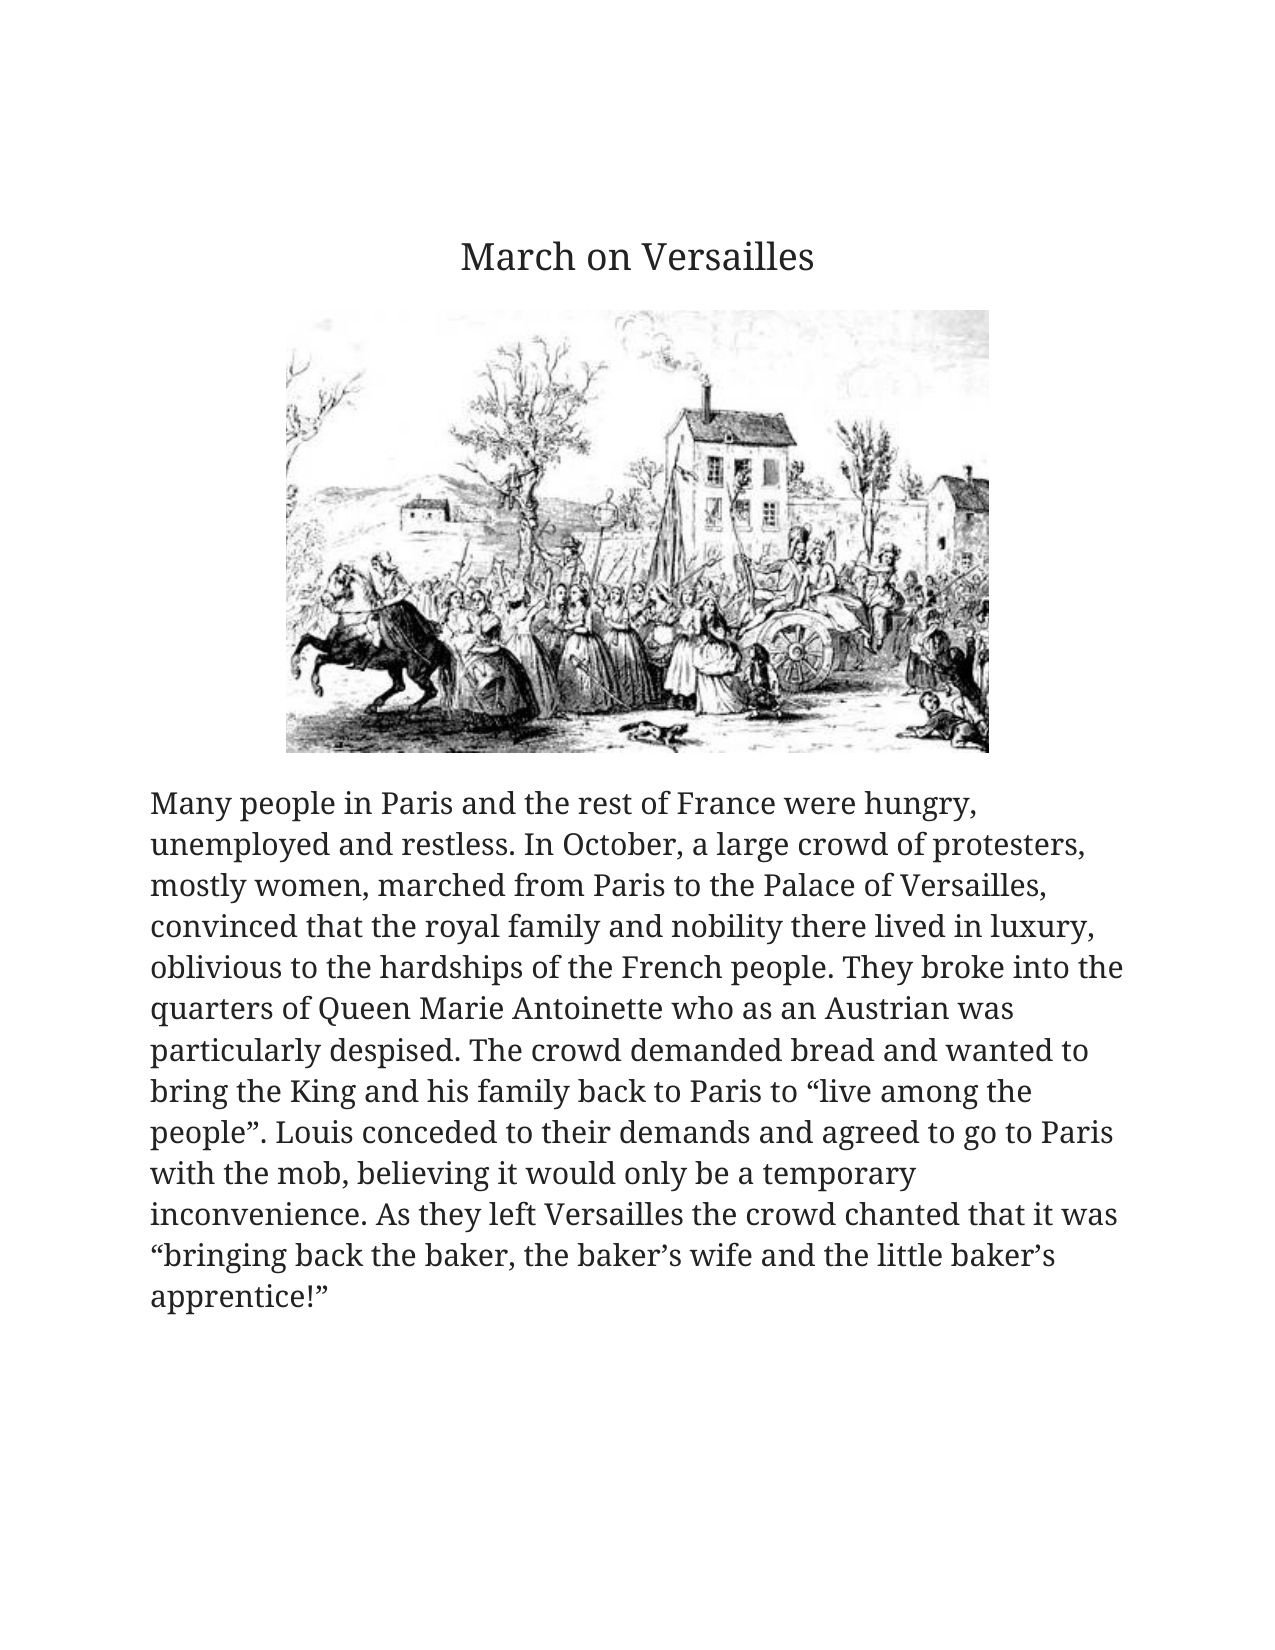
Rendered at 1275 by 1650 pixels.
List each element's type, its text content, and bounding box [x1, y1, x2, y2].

picture [286, 310, 989, 753]
text March on Versailles [150, 230, 1125, 281]
text Many people in Paris and the rest of France were hungry, unemployed and restless. In October, a large crowd of protesters, mostly women, marched from Paris to the Palace of Versailles, convinced that the royal family and nobility there lived in luxury, oblivious to the hardships of the French people. They broke into the quarters of Queen Marie Antoinette who as an Austrian was particularly despised. The crowd demanded bread and wanted to bring the King and his family back to Paris to “live among the people”. Louis conceded to their demands and agreed to go to Paris with the mob, believing it would only be a temporary inconvenience. As they left Versailles the crowd chanted that it was “bringing back the baker, the baker’s wife and the little baker’s apprentice!” [150, 782, 1125, 1317]
